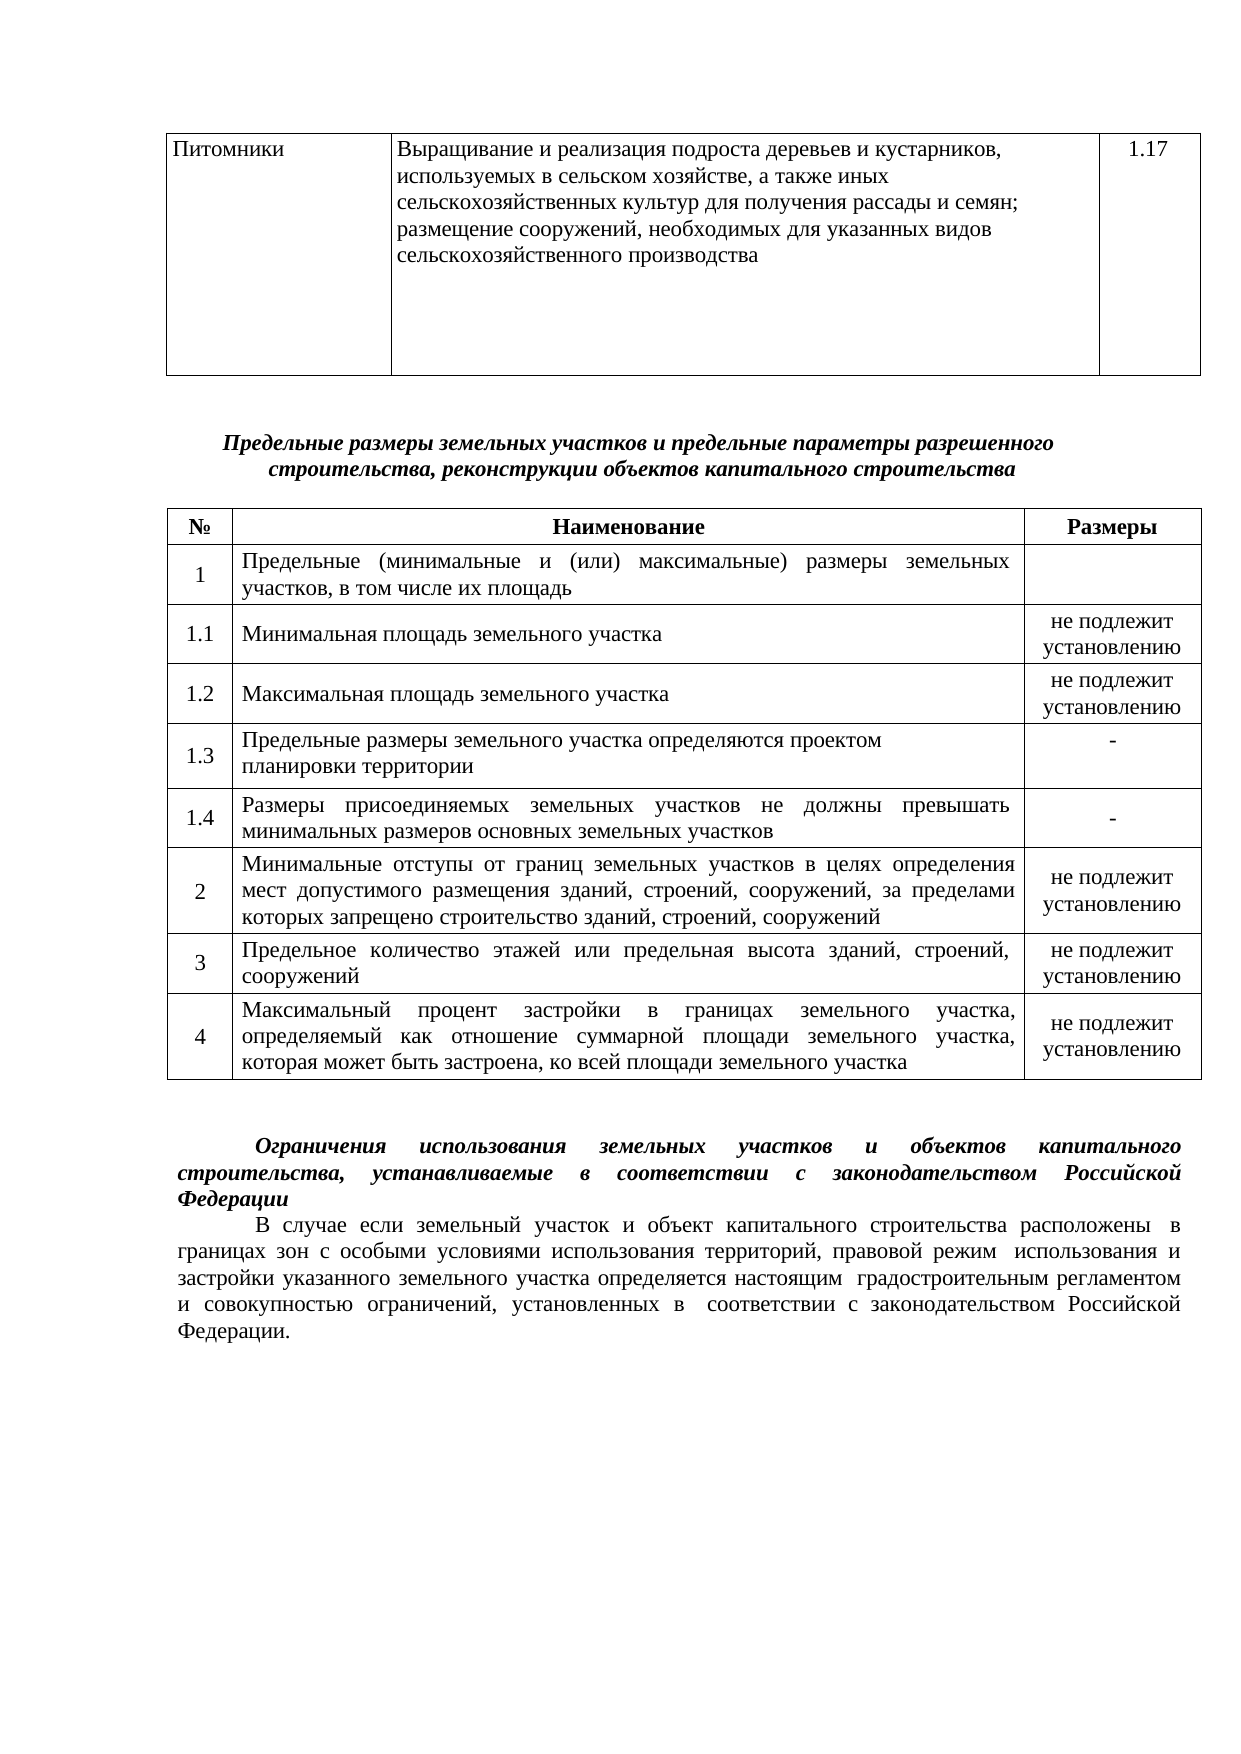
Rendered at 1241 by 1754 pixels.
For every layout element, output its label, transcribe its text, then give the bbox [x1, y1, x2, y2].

table_cell 1.3 [168, 724, 232, 787]
table_cell 1 [168, 545, 232, 604]
table_cell - [1025, 724, 1201, 787]
table_cell Предельные (минимальные и (или) максимальные) размеры земельных участков, в том числе их площадь [233, 545, 1024, 604]
table_cell не подлежит установлению [1025, 848, 1201, 933]
table_cell 1.17 [1100, 134, 1200, 375]
table_cell 1.2 [168, 664, 232, 723]
table_header № [168, 509, 232, 544]
table_cell [1025, 545, 1201, 604]
table_cell Минимальная площадь земельного участка [233, 605, 1024, 663]
table_cell 2 [168, 848, 232, 933]
table_cell Максимальный процент застройки в границах земельного участка, определяемый как отношение суммарной площади земельного участка, которая может быть застроена, ко всей площади земельного участка [233, 994, 1024, 1078]
table_cell не подлежит установлению [1025, 994, 1201, 1078]
table_cell Питомники [167, 134, 391, 375]
text Предельные размеры земельных участков и предельные параметры разрешенного строительства, реконструкции объектов капитального строительства [222, 429, 1180, 482]
table_cell не подлежит установлению [1025, 605, 1201, 663]
table_cell Предельные размеры земельного участка определяются проектом планировки территории [233, 724, 1024, 787]
text Ограничения использования земельных участков и объектов капитального строительства, устанавливаемые в соответствии с законодательством Российской Федерации [177, 1132, 1182, 1211]
table_cell Максимальная площадь земельного участка [233, 664, 1024, 723]
table_cell 1.1 [168, 605, 232, 663]
table_cell 4 [168, 994, 232, 1078]
table_cell Размеры присоединяемых земельных участков не должны превышать минимальных размеров основных земельных участков [233, 789, 1024, 847]
text В случае если земельный участок и объект капитального строительства расположены в границах зон с особыми условиями использования территорий, правовой режим использования и застройки указанного земельного участка определяется настоящим градостроительным регламентом и совокупностью ограничений, установленных в соответствии с законодательством Российской Федерации. [177, 1211, 1181, 1343]
table_cell 3 [168, 934, 232, 993]
table_header Размеры [1025, 509, 1201, 544]
table_cell Выращивание и реализация подроста деревьев и кустарников, используемых в сельском хозяйстве, а также иных сельскохозяйственных культур для получения рассады и семян; размещение сооружений, необходимых для указанных видов сельскохозяйственного производства [392, 134, 1099, 375]
table_cell - [1025, 789, 1201, 847]
table_cell не подлежит установлению [1025, 664, 1201, 723]
table_cell Предельное количество этажей или предельная высота зданий, строений, сооружений [233, 934, 1024, 993]
table_cell 1.4 [168, 789, 232, 847]
table_header Наименование [233, 509, 1024, 544]
table_cell не подлежит установлению [1025, 934, 1201, 993]
table_cell Минимальные отступы от границ земельных участков в целях определения мест допустимого размещения зданий, строений, сооружений, за пределами которых запрещено строительство зданий, строений, сооружений [233, 848, 1024, 933]
